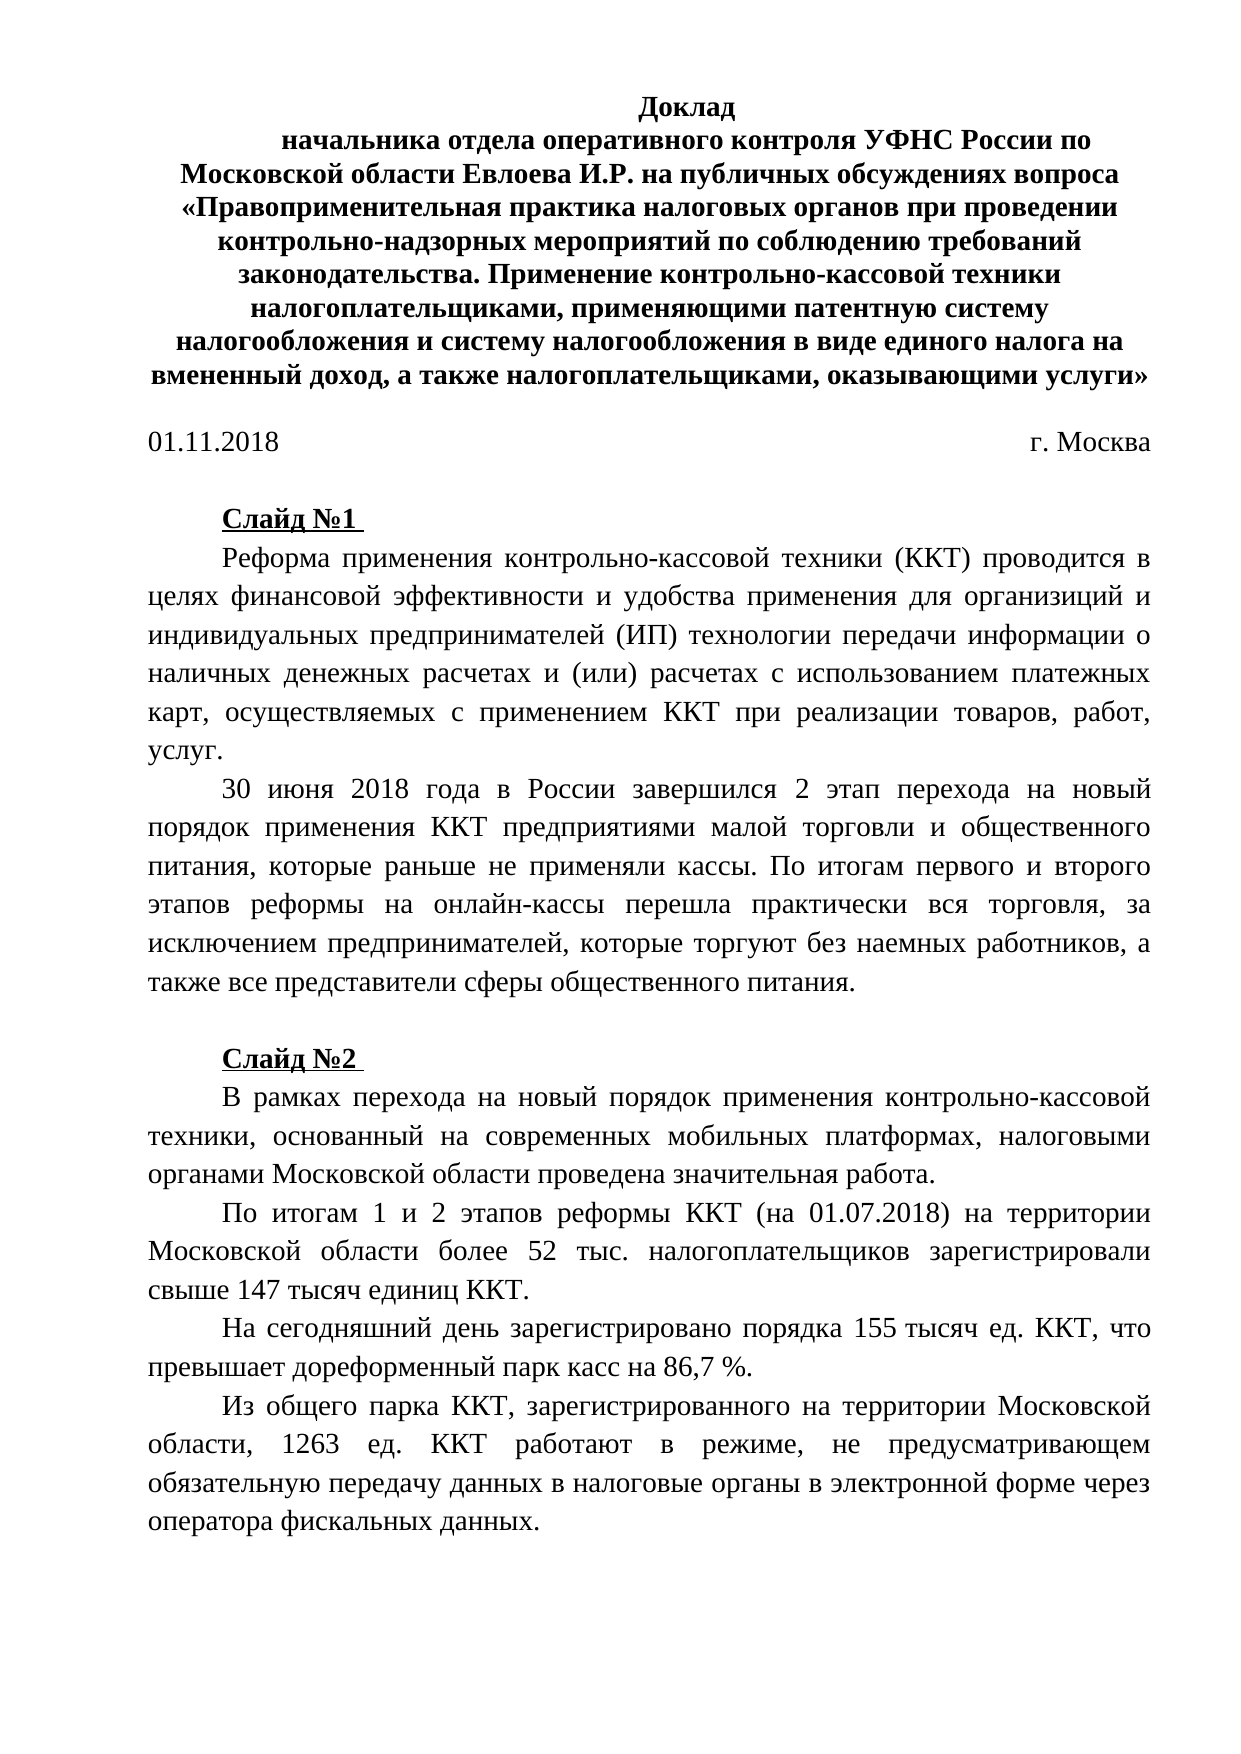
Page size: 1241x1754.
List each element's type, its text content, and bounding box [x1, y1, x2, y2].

text Реформа применения контрольно-кассовой техники (ККТ) проводится в целях финансовой эффективности и удобства применения для организиций и индивидуальных предпринимателей (ИП) технологии передачи информации о наличных денежных расчетах и (или) расчетах с использованием платежных карт, осуществляемых с применением ККТ при реализации товаров, работ, услуг. [148, 540, 1152, 766]
text На сегодняшний день зарегистрировано порядка 155 тысяч ед. ККТ, что превышает дореформенный парк касс на 86,7 %. [148, 1311, 1152, 1383]
text 30 июня 2018 года в России завершился 2 этап перехода на новый порядок применения ККТ предприятиями малой торговли и общественного питания, которые раньше не применяли кассы. По итогам первого и второго этапов реформы на онлайн-кассы перешла практически вся торговля, за исключением предпринимателей, которые торгуют без наемных работников, а также все представители сферы общественного питания. [148, 771, 1152, 997]
text Слайд №2 [148, 1041, 1152, 1074]
list По итогам 1 и 2 этапов реформы ККТ (на 01.07.2018) на территории Московской области более 52 тыс. налогоплательщиков зарегистрировали свыше 147 тысяч единиц ККТ. [148, 1195, 1152, 1306]
text В рамках перехода на новый порядок применения контрольно-кассовой техники, основанный на современных мобильных платформах, налоговыми органами Московской области проведена значительная работа. [148, 1079, 1152, 1190]
text Доклад [148, 89, 1152, 122]
text Слайд №1 [148, 501, 1152, 535]
text Из общего парка ККТ, зарегистрированного на территории Московской области, 1263 ед. ККТ работают в режиме, не предусматривающем обязательную передачу данных в налоговые органы в электронной форме через оператора фискальных данных. [148, 1388, 1152, 1537]
text начальника отдела оперативного контроля УФНС России по Московской области Евлоева И.Р. на публичных обсуждениях вопроса «Правоприменительная практика налоговых органов при проведении контрольно-надзорных мероприятий по соблюдению требований законодательства. Применение контрольно-кассовой техники налогоплательщиками, применяющими патентную систему налогообложения и систему налогообложения в виде единого налога на вмененный доход, а также налогоплательщиками, оказывающими услуги» [148, 122, 1152, 391]
text 01.11.2018 г. Москва [148, 424, 1152, 458]
